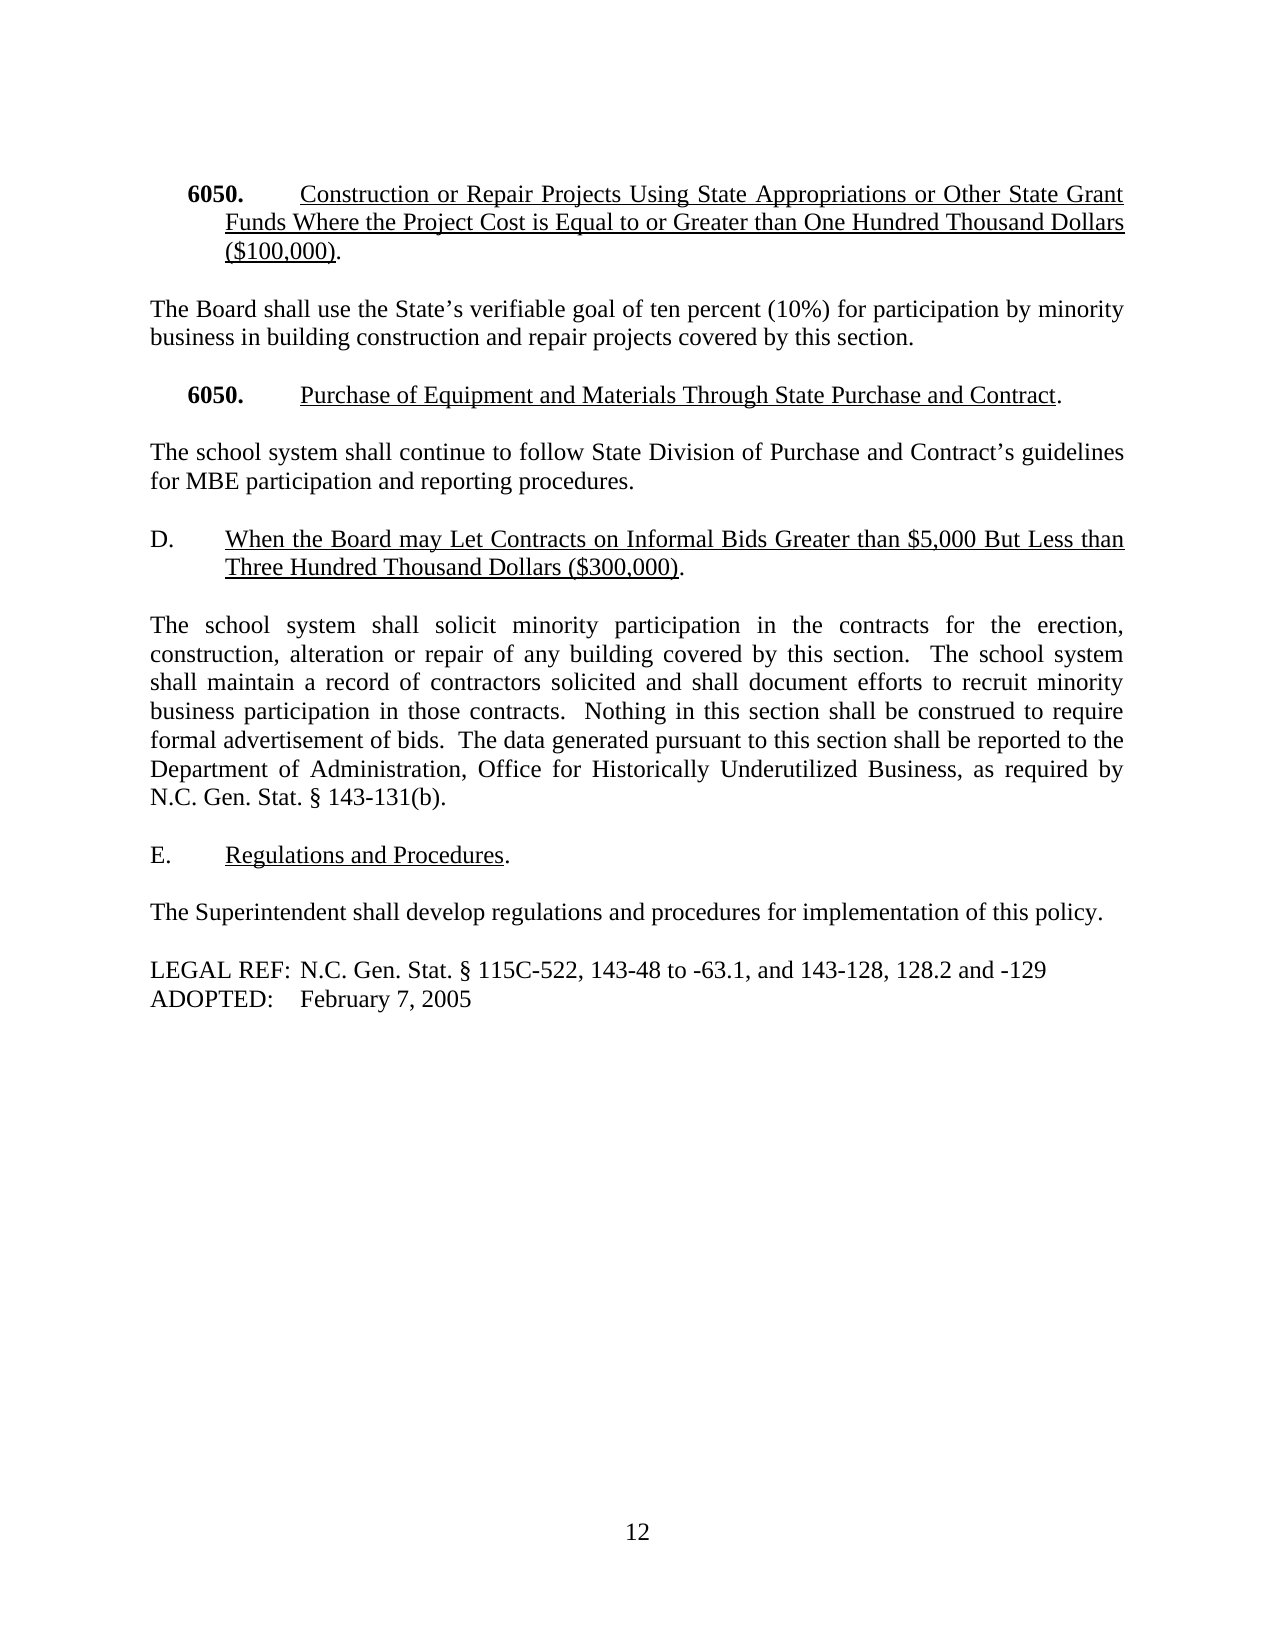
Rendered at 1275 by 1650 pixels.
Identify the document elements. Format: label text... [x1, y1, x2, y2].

text ADOPTED: [150, 984, 1125, 1012]
text The school system shall solicit minority participation in the contracts for the erection, construction, alteration or repair of any building covered by this section. The school system shall maintain a record of contractors solicited and shall document efforts to recruit minority business participation in those contracts. Nothing in this section shall be construed to require formal advertisement of bids. The data generated pursuant to this section shall be reported to the Department of Administration, Office for Historically Underutilized Business, as required by N.C. Gen. Stat. § 143-131(b). [150, 610, 1125, 811]
text LEGAL REF: N.C. Gen. Stat. § 115C-522, 143-48 to -63.1, and 143-128, 128.2 and -129 [150, 955, 1125, 984]
text E. Regulations and Procedures. [150, 840, 1125, 869]
text The Board shall use the State’s verifiable goal of ten percent (10%) for participation by minority business in building construction and repair projects covered by this section. [150, 294, 1125, 351]
list Purchase of Equipment and Materials Through State Purchase and Contract. [187, 380, 1125, 409]
text The Superintendent shall develop regulations and procedures for implementation of this policy. [150, 897, 1125, 926]
text D. When the Board may Let Contracts on Informal Bids Greater than $5,000 But Less than Three Hundred Thousand Dollars ($300,000). [150, 524, 1125, 581]
list Construction or Repair Projects Using State Appropriations or Other State Grant Funds Where the Project Cost is Equal to or Greater than One Hundred Thousand Dollars ($100,000). [187, 179, 1125, 265]
text The school system shall continue to follow State Division of Purchase and Contract’s guidelines for MBE participation and reporting procedures. [150, 437, 1125, 495]
